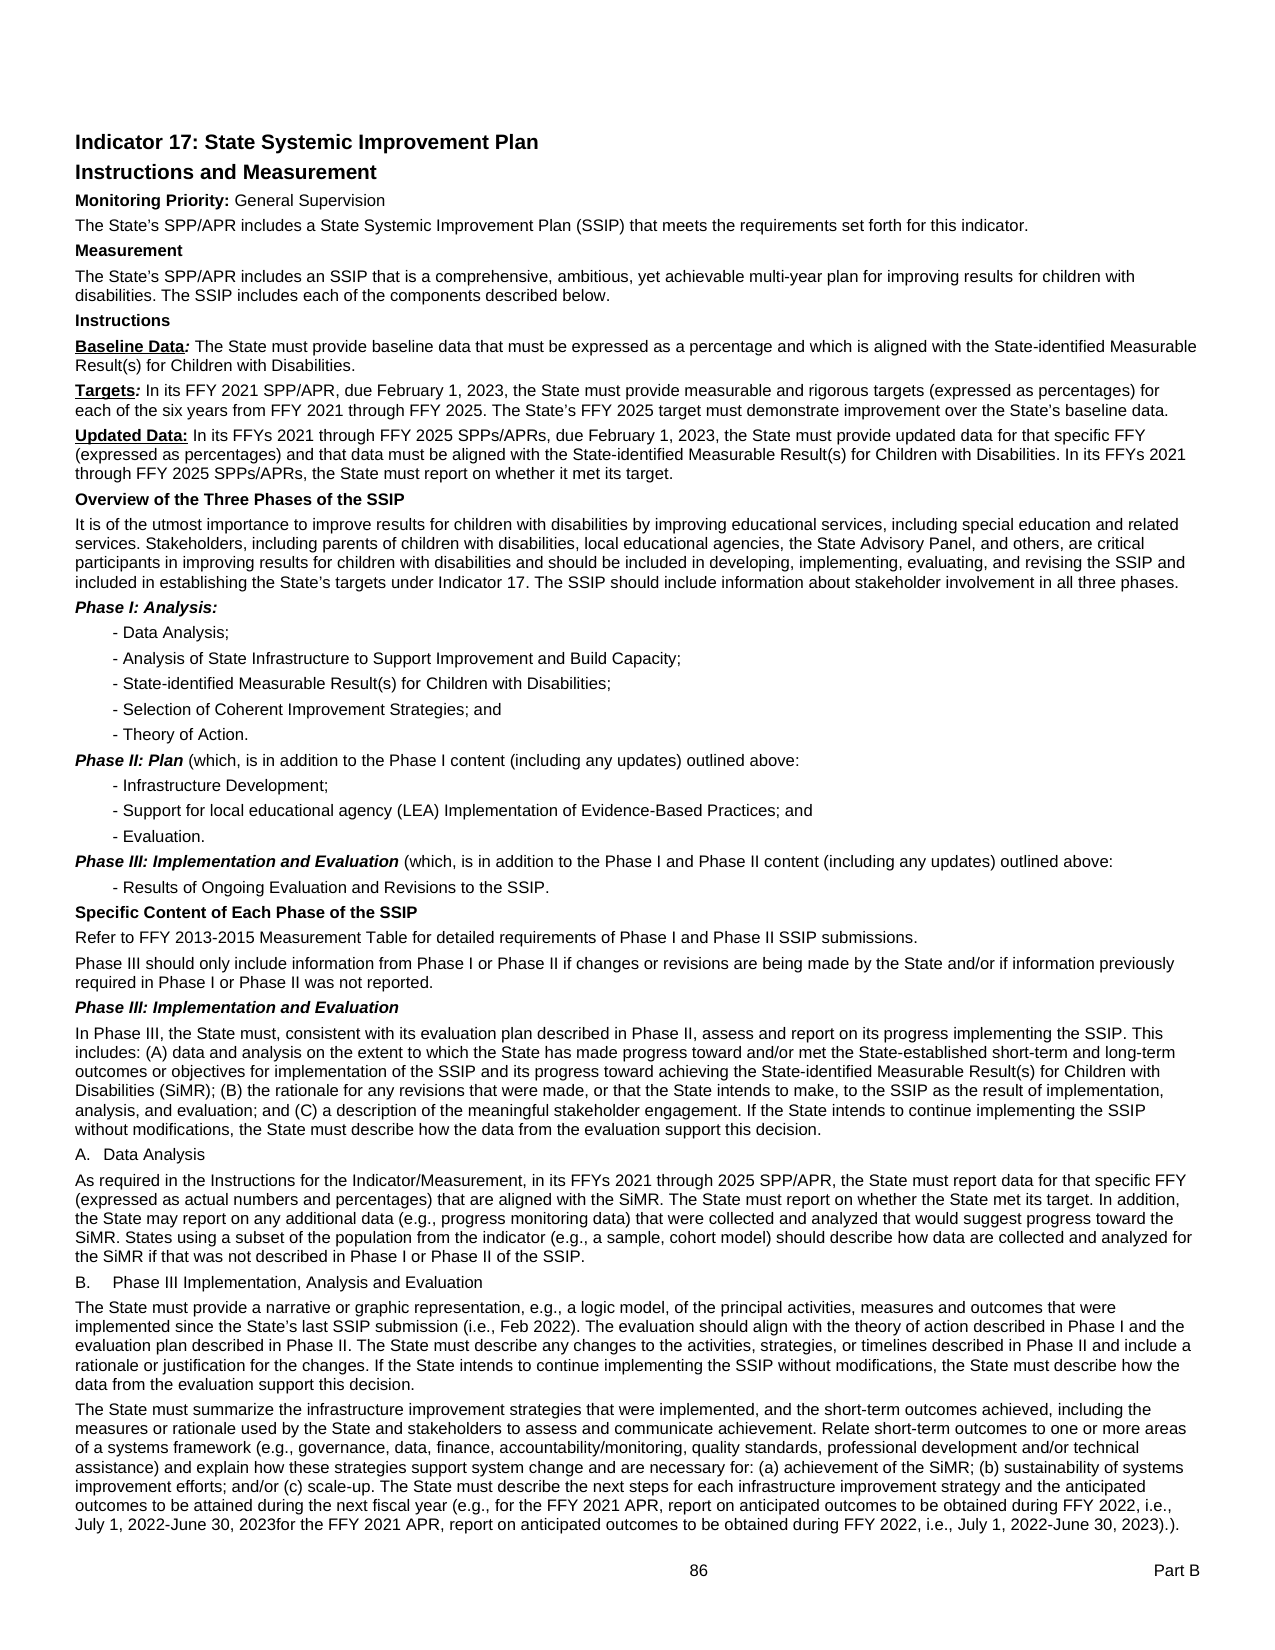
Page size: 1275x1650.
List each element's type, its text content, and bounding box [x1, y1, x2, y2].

text Phase III should only include information from Phase I or Phase II if changes or revisions are being made by the State and/or if information previously required in Phase I or Phase II was not reported. [75, 954, 1200, 992]
text Phase III: Implementation and Evaluation (which, is in addition to the Phase I and Phase II content (including any updates) outlined above: [75, 852, 1200, 871]
text Specific Content of Each Phase of the SSIP [75, 903, 1200, 922]
text The State’s SPP/APR includes an SSIP that is a comprehensive, ambitious, yet achievable multi-year plan for improving results for children with disabilities. The SSIP includes each of the components described below. [75, 267, 1200, 305]
text As required in the Instructions for the Indicator/Measurement, in its FFYs 2021 through 2025 SPP/APR, the State must report data for that specific FFY (expressed as actual numbers and percentages) that are aligned with the SiMR. The State must report on whether the State met its target. In addition, the State may report on any additional data (e.g., progress monitoring data) that were collected and analyzed that would suggest progress toward the SiMR. States using a subset of the population from the indicator (e.g., a sample, cohort model) should describe how data are collected and analyzed for the SiMR if that was not described in Phase I or Phase II of the SSIP. [75, 1170, 1200, 1266]
text - Results of Ongoing Evaluation and Revisions to the SSIP. [112, 877, 1200, 897]
text The State must summarize the infrastructure improvement strategies that were implemented, and the short-term outcomes achieved, including the measures or rationale used by the State and stakeholders to assess and communicate achievement. Relate short-term outcomes to one or more areas of a systems framework (e.g., governance, data, finance, accountability/monitoring, quality standards, professional development and/or technical assistance) and explain how these strategies support system change and are necessary for: (a) achievement of the SiMR; (b) sustainability of systems improvement efforts; and/or (c) scale-up. The State must describe the next steps for each infrastructure improvement strategy and the anticipated outcomes to be attained during the next fiscal year (e.g., for the FFY 2021 APR, report on anticipated outcomes to be obtained during FFY 2022, i.e., July 1, 2022-June 30, 2023for the FFY 2021 APR, report on anticipated outcomes to be obtained during FFY 2022, i.e., July 1, 2022-June 30, 2023).). [75, 1400, 1200, 1534]
text It is of the utmost importance to improve results for children with disabilities by improving educational services, including special education and related services. Stakeholders, including parents of children with disabilities, local educational agencies, the State Advisory Panel, and others, are critical participants in improving results for children with disabilities and should be included in developing, implementing, evaluating, and revising the SSIP and included in establishing the State’s targets under Indicator 17. The SSIP should include information about stakeholder involvement in all three phases. [75, 515, 1200, 592]
text Overview of the Three Phases of the SSIP [75, 489, 1200, 509]
text A. Data Analysis [75, 1145, 1200, 1164]
text - State-identified Measurable Result(s) for Children with Disabilities; [112, 674, 1200, 693]
text - Infrastructure Development; [112, 776, 1200, 795]
text Refer to FFY 2013-2015 Measurement Table for detailed requirements of Phase I and Phase II SSIP submissions. [75, 928, 1200, 947]
text Instructions [75, 311, 1200, 330]
text - Analysis of State Infrastructure to Support Improvement and Build Capacity; [112, 649, 1200, 668]
text Phase I: Analysis: [75, 598, 1200, 617]
text Phase II: Plan (which, is in addition to the Phase I content (including any updates) outlined above: [75, 750, 1200, 769]
text Phase III: Implementation and Evaluation [75, 998, 1200, 1017]
text Targets: In its FFY 2021 SPP/APR, due February 1, 2023, the State must provide measurable and rigorous targets (expressed as percentages) for each of the six years from FFY 2021 through FFY 2025. The State’s FFY 2025 target must demonstrate improvement over the State’s baseline data. [75, 381, 1200, 419]
text Instructions and Measurement [75, 160, 1200, 184]
text - Data Analysis; [112, 623, 1200, 642]
text - Support for local educational agency (LEA) Implementation of Evidence-Based Practices; and [112, 801, 1200, 820]
text - Selection of Coherent Improvement Strategies; and [112, 699, 1200, 719]
text The State’s SPP/APR includes a State Systemic Improvement Plan (SSIP) that meets the requirements set forth for this indicator. [75, 216, 1200, 235]
text Updated Data: In its FFYs 2021 through FFY 2025 SPPs/APRs, due February 1, 2023, the State must provide updated data for that specific FFY (expressed as percentages) and that data must be aligned with the State-identified Measurable Result(s) for Children with Disabilities. In its FFYs 2021 through FFY 2025 SPPs/APRs, the State must report on whether it met its target. [75, 426, 1200, 483]
text In Phase III, the State must, consistent with its evaluation plan described in Phase II, assess and report on its progress implementing the SSIP. This includes: (A) data and analysis on the extent to which the State has made progress toward and/or met the State-established short-term and long-term outcomes or objectives for implementation of the SSIP and its progress toward achieving the State-identified Measurable Result(s) for Children with Disabilities (SiMR); (B) the rationale for any revisions that were made, or that the State intends to make, to the SSIP as the result of implementation, analysis, and evaluation; and (C) a description of the meaningful stakeholder engagement. If the State intends to continue implementing the SSIP without modifications, the State must describe how the data from the evaluation support this decision. [75, 1024, 1200, 1139]
text B. Phase III Implementation, Analysis and Evaluation [75, 1272, 1200, 1292]
text - Evaluation. [112, 827, 1200, 846]
text Baseline Data: The State must provide baseline data that must be expressed as a percentage and which is aligned with the State-identified Measurable Result(s) for Children with Disabilities. [75, 337, 1200, 375]
text The State must provide a narrative or graphic representation, e.g., a logic model, of the principal activities, measures and outcomes that were implemented since the State’s last SSIP submission (i.e., Feb 2022). The evaluation should align with the theory of action described in Phase I and the evaluation plan described in Phase II. The State must describe any changes to the activities, strategies, or timelines described in Phase II and include a rationale or justification for the changes. If the State intends to continue implementing the SSIP without modifications, the State must describe how the data from the evaluation support this decision. [75, 1298, 1200, 1394]
text Measurement [75, 241, 1200, 260]
text Monitoring Priority: General Supervision [75, 190, 1200, 209]
text - Theory of Action. [112, 725, 1200, 744]
subtitle Indicator 17: State Systemic Improvement Plan [75, 130, 1200, 154]
